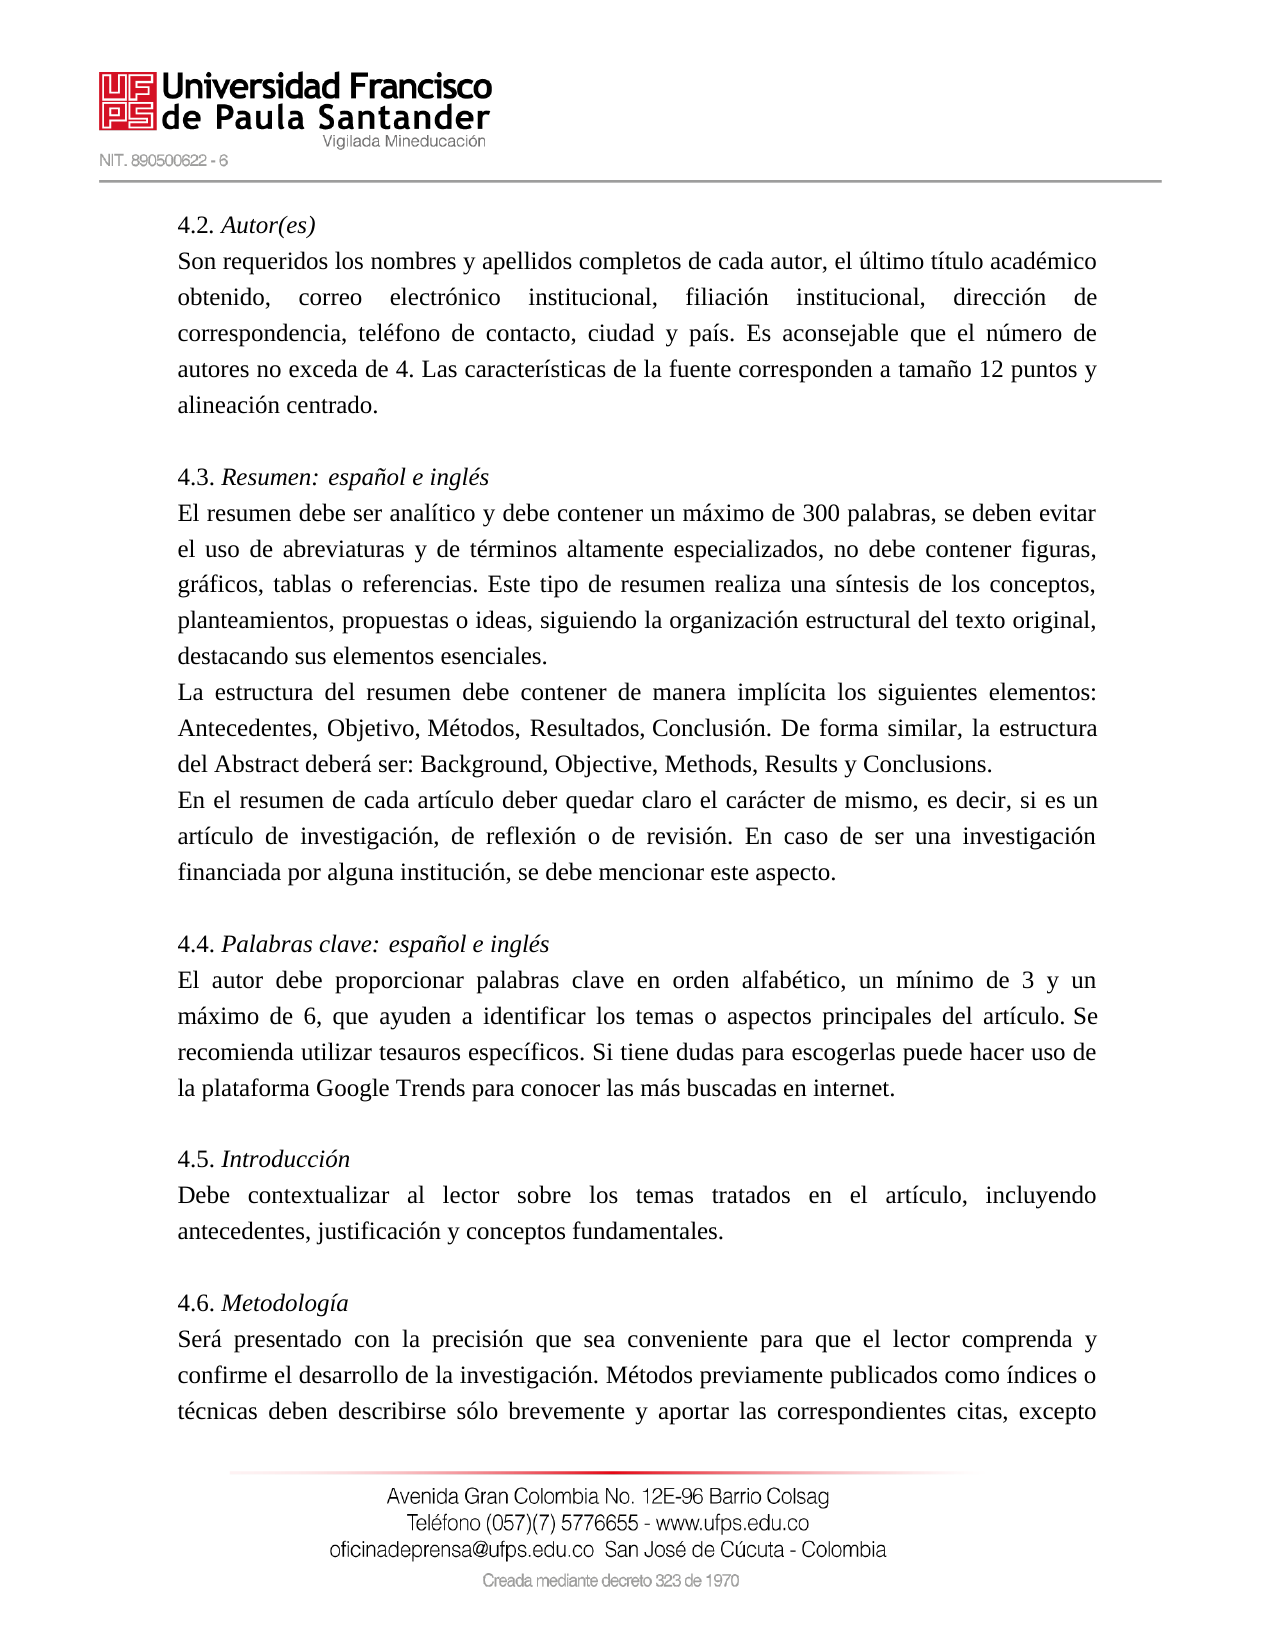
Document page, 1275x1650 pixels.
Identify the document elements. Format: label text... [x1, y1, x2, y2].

text 4.2. Autor(es) [177, 148, 1098, 239]
text 4.6. Metodología [177, 1288, 1098, 1317]
text La estructura del resumen debe contener de manera implícita los siguientes elementos: Antecedentes, Objetivo, Métodos, Resultados, Conclusión. De forma similar, la estructura del Abstract deberá ser: Background, Objective, Methods, Results y Conclusions. [177, 677, 1098, 778]
picture [0, 1441, 1275, 1620]
text El autor debe proporcionar palabras clave en orden alfabético, un mínimo de 3 y un máximo de 6, que ayuden a identificar los temas o aspectos principales del artículo. Se recomienda utilizar tesauros específicos. Si tiene dudas para escogerlas puede hacer uso de la plataforma Google Trends para conocer las más buscadas en internet. [177, 965, 1098, 1101]
text El resumen debe ser analítico y debe contener un máximo de 300 palabras, se deben evitar el uso de abreviaturas y de términos altamente especializados, no debe contener figuras, gráficos, tablas o referencias. Este tipo de resumen realiza una síntesis de los conceptos, planteamientos, propuestas o ideas, siguiendo la organización estructural del texto original, destacando sus elementos esenciales. [177, 498, 1098, 670]
text Debe contextualizar al lector sobre los temas tratados en el artículo, incluyendo antecedentes, justificación y conceptos fundamentales. [177, 1181, 1098, 1245]
picture [72, 47, 1188, 203]
text En el resumen de cada artículo deber quedar claro el carácter de mismo, es decir, si es un artículo de investigación, de reflexión o de revisión. En caso de ser una investigación financiada por alguna institución, se debe mencionar este aspecto. [177, 785, 1098, 886]
text Son requeridos los nombres y apellidos completos de cada autor, el último título académico obtenido, correo electrónico institucional, filiación institucional, dirección de correspondencia, teléfono de contacto, ciudad y país. Es aconsejable que el número de autores no exceda de 4. Las características de la fuente corresponden a tamaño 12 puntos y alineación centrado. [177, 246, 1098, 419]
text 4.5. Introducción [177, 1144, 1098, 1173]
text 4.4. Palabras clave: español e inglés [177, 929, 1098, 958]
text 4.3. Resumen: español e inglés [177, 462, 1098, 491]
